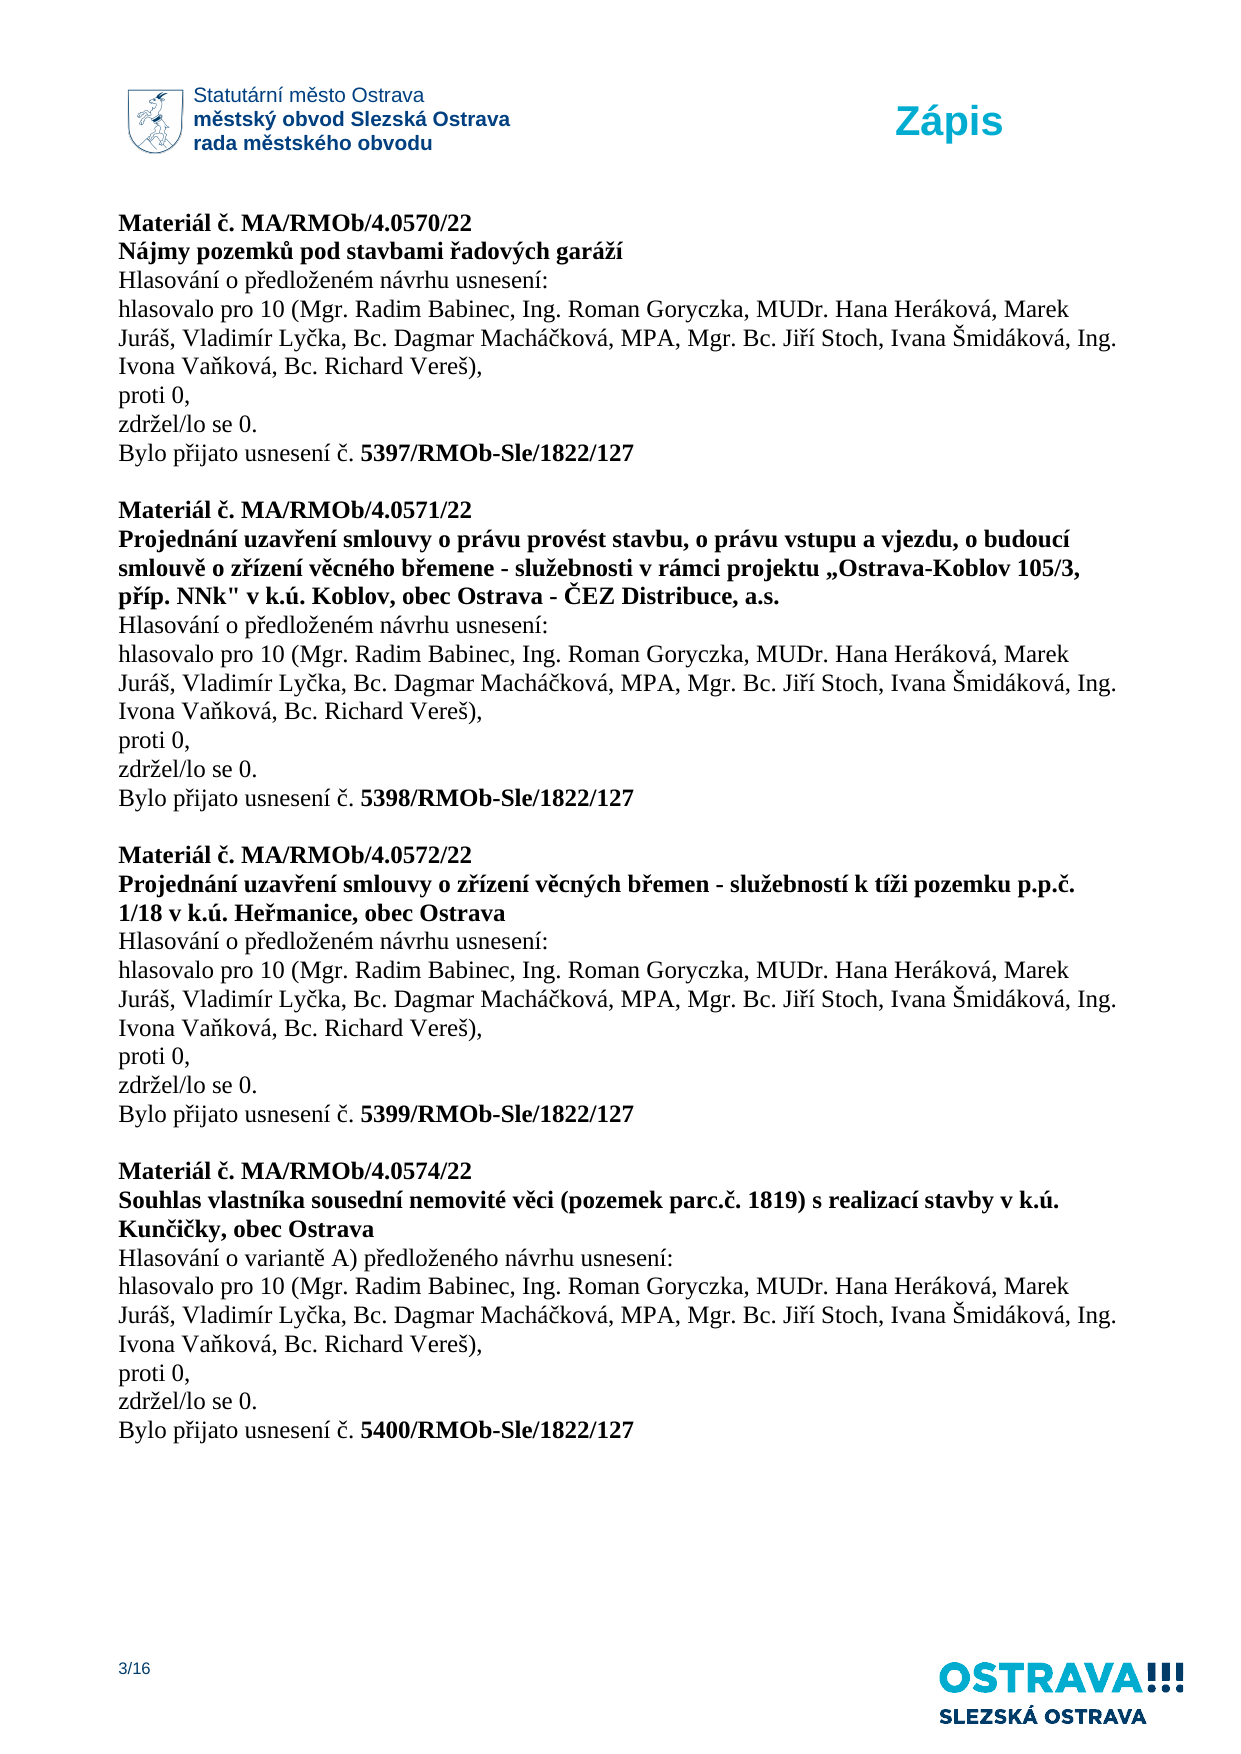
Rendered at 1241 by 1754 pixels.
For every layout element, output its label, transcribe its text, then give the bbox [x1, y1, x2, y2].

text Hlasování o předloženém návrhu usnesení: [118, 926, 1122, 955]
text Materiál č. MA/RMOb/4.0574/22 [118, 1156, 1122, 1185]
text Materiál č. MA/RMOb/4.0570/22 [118, 208, 1122, 236]
text Bylo přijato usnesení č. 5397/RMOb-Sle/1822/127 [118, 438, 1122, 466]
text Hlasování o předloženém návrhu usnesení: [118, 610, 1122, 639]
text Souhlas vlastníka sousední nemovité věci (pozemek parc.č. 1819) s realizací stavby v k.ú. Kunčičky, obec Ostrava [118, 1185, 1122, 1243]
text Bylo přijato usnesení č. 5400/RMOb-Sle/1822/127 [118, 1415, 1122, 1444]
text zdržel/lo se 0. [118, 1386, 1122, 1415]
text Bylo přijato usnesení č. 5398/RMOb-Sle/1822/127 [118, 783, 1122, 811]
text Nájmy pozemků pod stavbami řadových garáží [118, 236, 1122, 265]
text Projednání uzavření smlouvy o právu provést stavbu, o právu vstupu a vjezdu, o budoucí smlouvě o zřízení věcného břemene - služebnosti v rámci projektu „Ostrava-Koblov 105/3, příp. NNk" v k.ú. Koblov, obec Ostrava - ČEZ Distribuce, a.s. [118, 524, 1122, 610]
text Hlasování o předloženém návrhu usnesení: [118, 265, 1122, 294]
text zdržel/lo se 0. [118, 409, 1122, 438]
text Materiál č. MA/RMOb/4.0572/22 [118, 840, 1122, 869]
text zdržel/lo se 0. [118, 754, 1122, 783]
text Projednání uzavření smlouvy o zřízení věcných břemen - služebností k tíži pozemku p.p.č. 1/18 v k.ú. Heřmanice, obec Ostrava [118, 869, 1122, 926]
text proti 0, [118, 1358, 1122, 1386]
text zdržel/lo se 0. [118, 1070, 1122, 1099]
picture [127, 89, 184, 154]
text proti 0, [118, 380, 1122, 409]
text proti 0, [118, 725, 1122, 754]
text Materiál č. MA/RMOb/4.0571/22 [118, 495, 1122, 524]
picture [939, 1662, 1184, 1724]
text Hlasování o variantě A) předloženého návrhu usnesení: [118, 1243, 1122, 1271]
text Bylo přijato usnesení č. 5399/RMOb-Sle/1822/127 [118, 1099, 1122, 1128]
text proti 0, [118, 1041, 1122, 1070]
